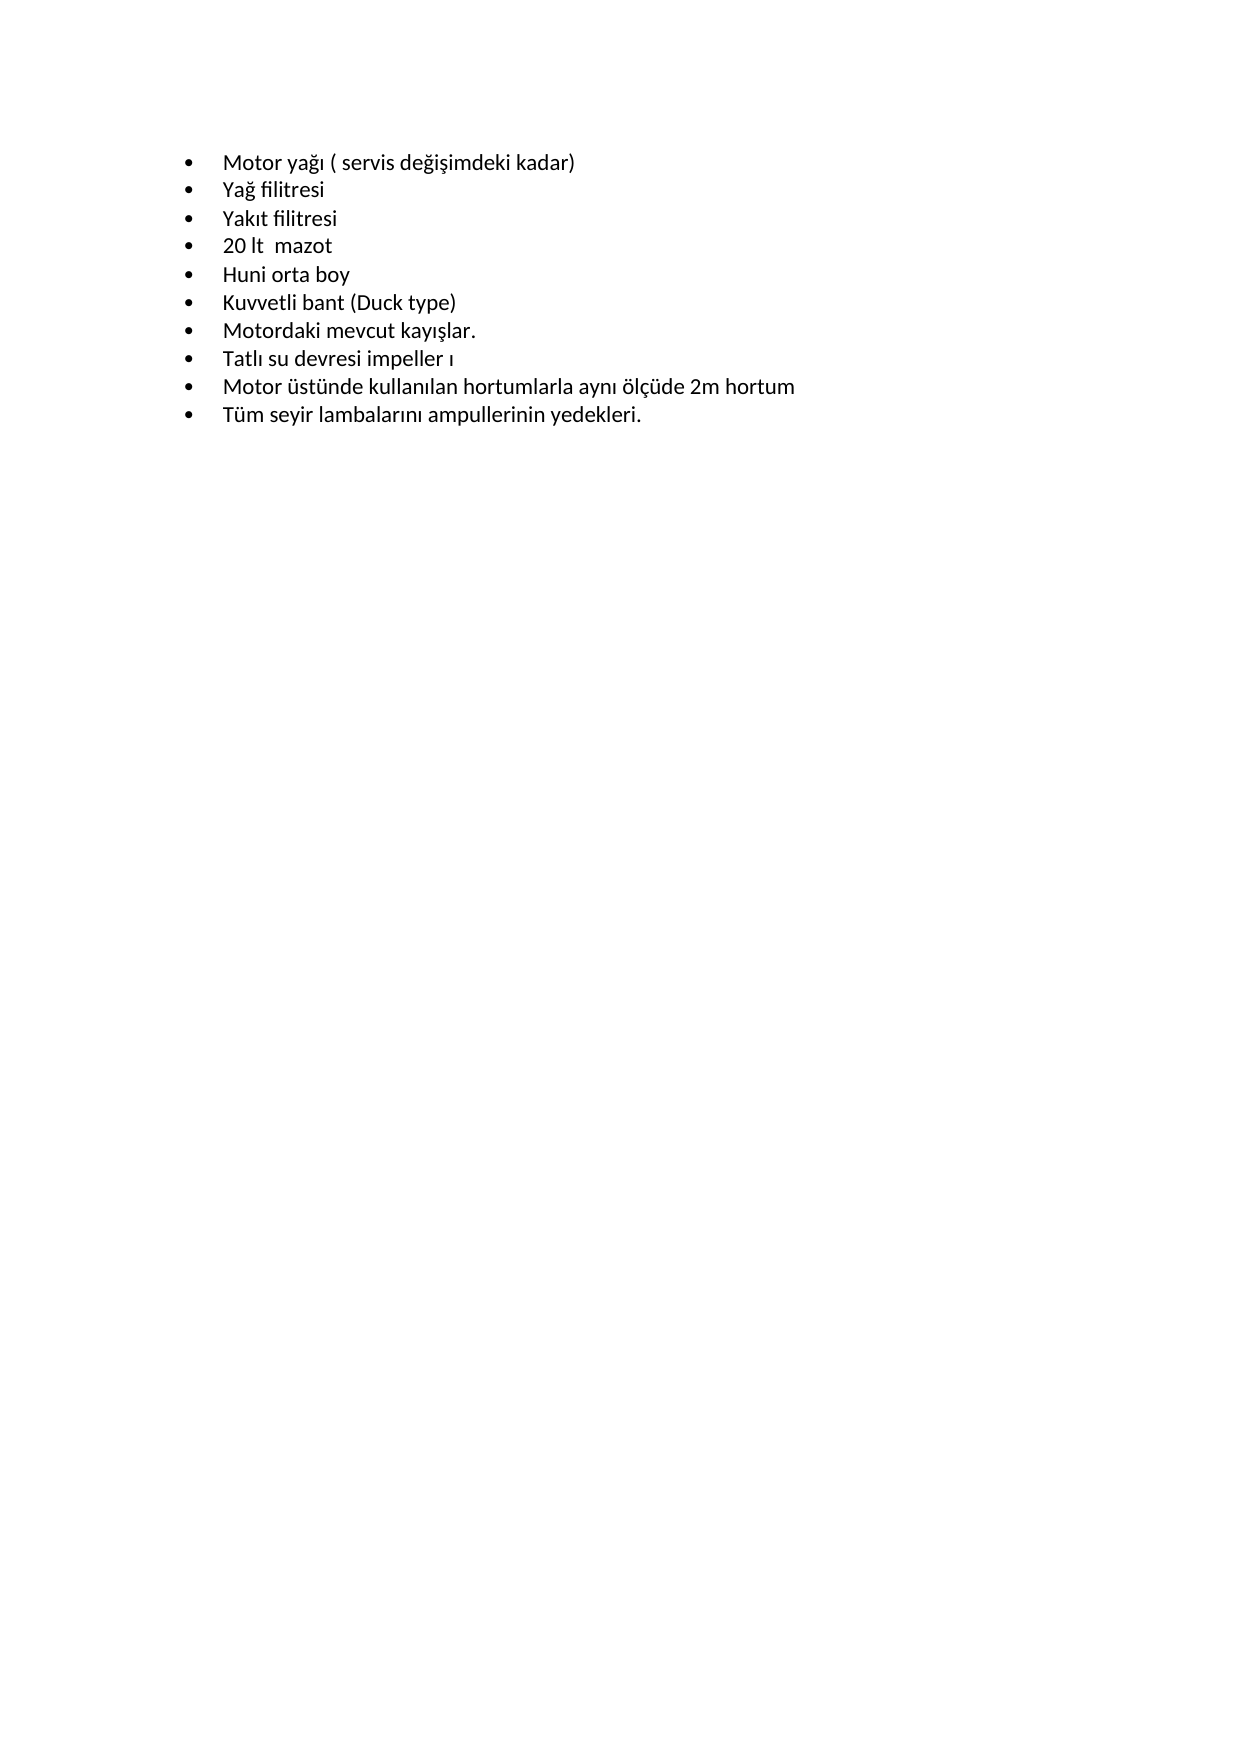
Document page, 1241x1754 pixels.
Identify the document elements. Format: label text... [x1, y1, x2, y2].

list Yakıt filitresi [185, 204, 1093, 232]
list Motordaki mevcut kayışlar. [185, 316, 1093, 344]
list Yağ filitresi [185, 176, 1093, 204]
list Tüm seyir lambalarını ampullerinin yedekleri. [185, 400, 1093, 428]
list 20 lt mazot [185, 232, 1093, 260]
list Kuvvetli bant (Duck type) [185, 288, 1093, 316]
list Motor yağı ( servis değişimdeki kadar) [185, 148, 1093, 176]
list Tatlı su devresi impeller ı [185, 344, 1093, 372]
list Motor üstünde kullanılan hortumlarla aynı ölçüde 2m hortum [185, 372, 1093, 400]
list Huni orta boy [185, 260, 1093, 288]
